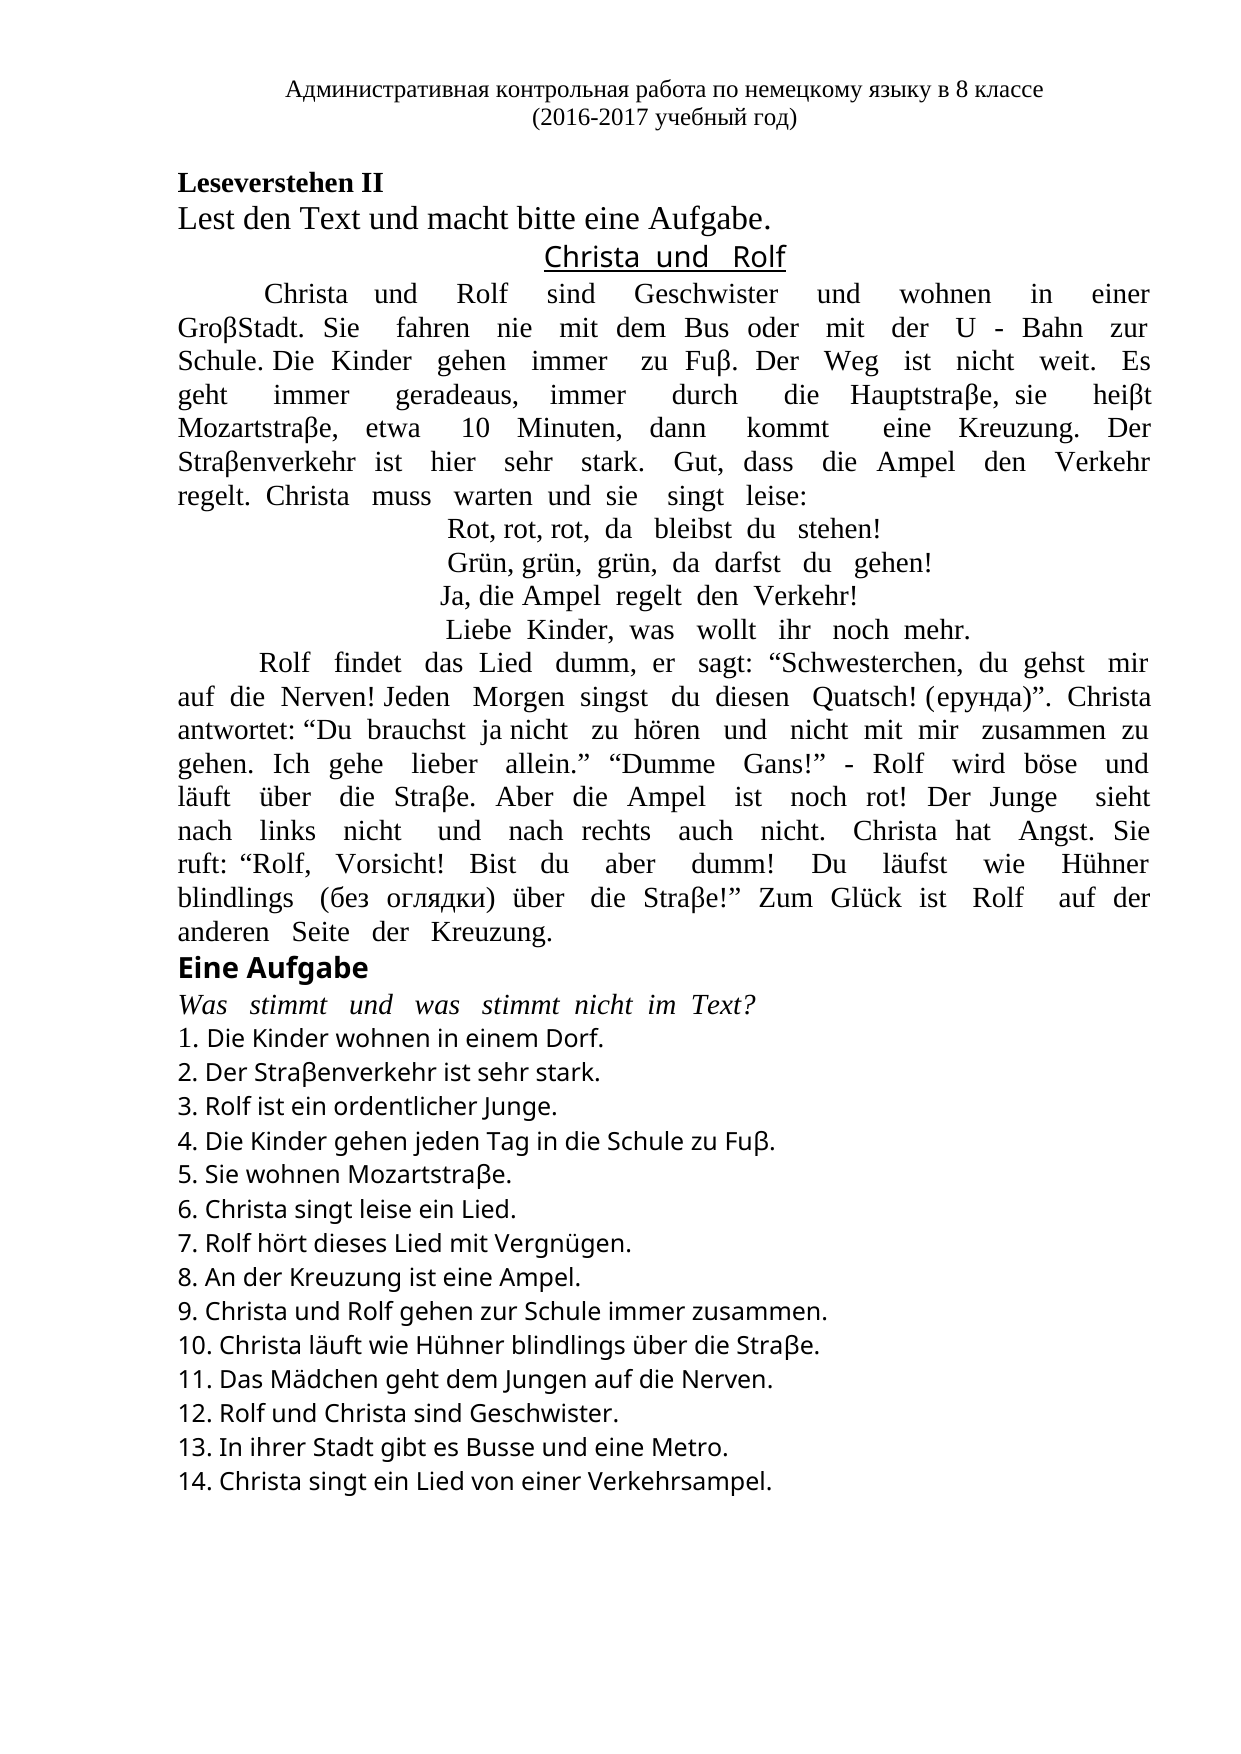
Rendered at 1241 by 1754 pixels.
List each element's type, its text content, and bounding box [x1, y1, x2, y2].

text 10. Christa läuft wie Hühner blindlings über die Straβe. [177, 1327, 1152, 1362]
text 9. Christa und Rolf gehen zur Schule immer zusammen. [177, 1293, 1152, 1327]
text 7. Rolf hört dieses Lied mit Vergnügen. [177, 1225, 1152, 1259]
text Was stimmt und was stimmt nicht im Text? [177, 987, 1152, 1020]
text 2. Der Straβenverkehr ist sehr stark. [177, 1055, 1152, 1089]
text Leseverstehen II [177, 165, 1152, 198]
text Ja, die Ampel regelt den Verkehr! [177, 578, 1152, 612]
text Rot, rot, rot, da bleibst du stehen! [177, 511, 1152, 545]
text 11. Das Mädchen geht dem Jungen auf die Nerven. [177, 1362, 1152, 1396]
text 4. Die Kinder gehen jeden Tag in die Schule zu Fuβ. [177, 1123, 1152, 1157]
text Lest den Text und macht bitte eine Aufgabe. [59, 198, 1152, 237]
text 8. An der Kreuzung ist eine Ampel. [177, 1259, 1152, 1293]
text Grün, grün, grün, da darfst du gehen! [177, 545, 1152, 578]
text 1. Die Kinder wohnen in einem Dorf. [177, 1020, 1152, 1055]
text Liebe Kinder, was wollt ihr noch mehr. [177, 612, 1152, 645]
text Rolf findet das Lied dumm, er sagt: “Schwesterchen, du gehst mir auf die Nerven! Jeden Morgen singst du diesen Quatsch! (ерунда)”. Christa antwortet: “Du brauchst ja nicht zu hören und nicht mit mir zusammen zu gehen. Ich gehe lieber allein.” “Dumme Gans!” - Rolf wird böse und läuft über die Straβe. Aber die Ampel ist noch rot! Der Junge sieht nach links nicht und nach rechts auch nicht. Christa hat Angst. Sie ruft: “Rolf, Vorsicht! Bist du aber dumm! Du läufst wie Hühner blindlings (без оглядки) über die Straβe!” Zum Glück ist Rolf auf der anderen Seite der Kreuzung. [177, 645, 1152, 947]
text 3. Rolf ist ein ordentlicher Junge. [177, 1089, 1152, 1123]
text Eine Aufgabe [177, 947, 1152, 987]
text 5. Sie wohnen Mozartstraβe. [177, 1157, 1152, 1191]
text 13. In ihrer Stadt gibt es Busse und eine Metro. [177, 1430, 1152, 1464]
text 14. Christa singt ein Lied von einer Verkehrsampel. [177, 1464, 1152, 1498]
text 6. Christa singt leise ein Lied. [177, 1191, 1152, 1225]
text Christa und Rolf [177, 237, 1152, 276]
text Christa und Rolf sind Geschwister und wohnen in einer GroβStadt. Sie fahren nie mit dem Bus oder mit der U - Bahn zur Schule. Die Kinder gehen immer zu Fuβ. Der Weg ist nicht weit. Es geht immer geradeaus, immer durch die Hauptstraβe, sie heiβt Mozartstraβe, etwa 10 Minuten, dann kommt eine Kreuzung. Der Straβenverkehr ist hier sehr stark. Gut, dass die Ampel den Verkehr regelt. Christa muss warten und sie singt leise: [177, 276, 1152, 511]
text 12. Rolf und Christa sind Geschwister. [177, 1396, 1152, 1430]
